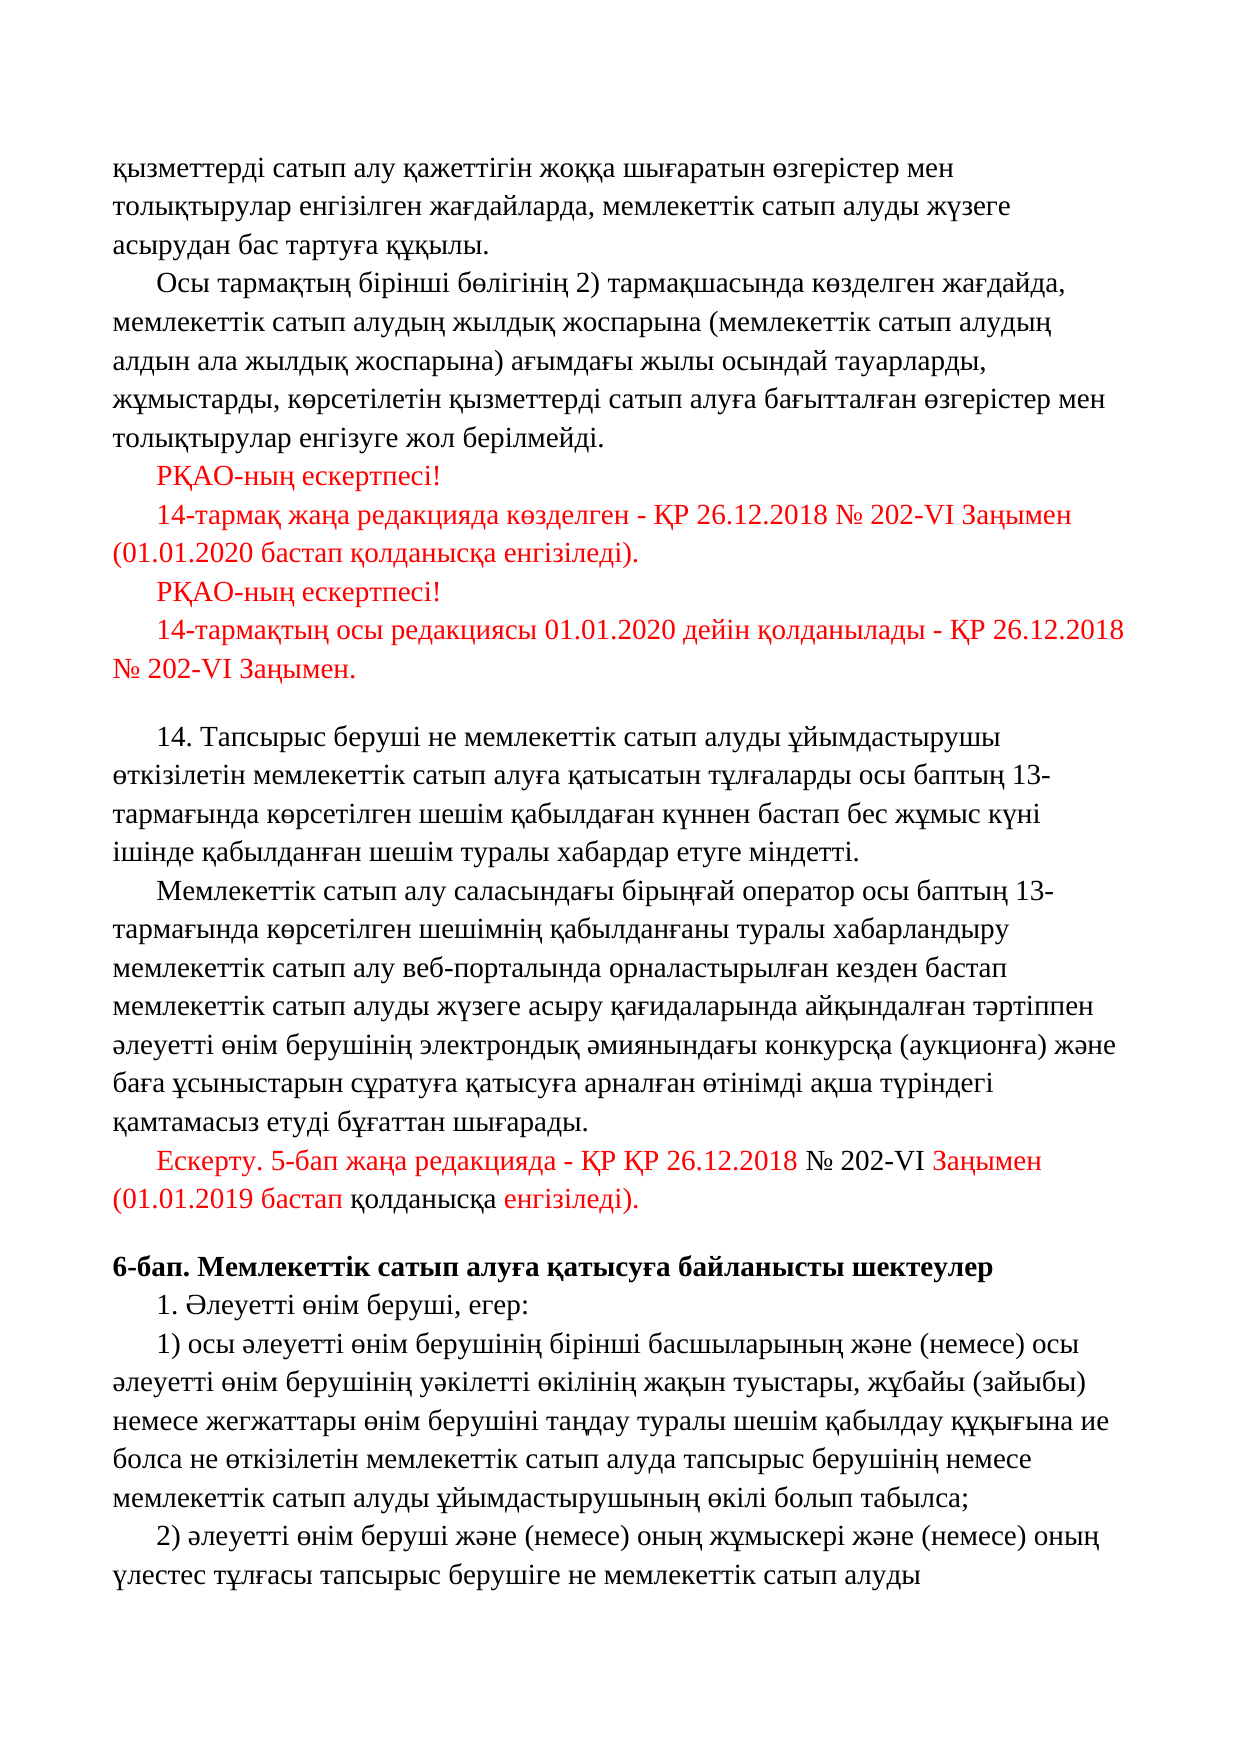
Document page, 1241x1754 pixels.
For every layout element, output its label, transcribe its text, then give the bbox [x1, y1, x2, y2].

text 6-бап. Мемлекеттік сатып алуға қатысуға байланысты шектеулер [112, 1249, 1128, 1282]
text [112, 150, 1128, 261]
text Осы тармақтың бірінші бөлігінің 2) тармақшасында көзделген жағдайда, мемлекеттік сатып алудың жылдық жоспарына (мемлекеттік сатып алудың алдын ала жылдық жоспарына) ағымдағы жылы осындай тауарларды, жұмыстарды, көрсетілетін қызметтерді сатып алуға бағытталған өзгерістер мен толықтырулар енгізуге жол берілмейді. [112, 266, 1128, 453]
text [112, 1518, 1128, 1591]
text РҚАО-ның ескертпесі! 14-тармақ жаңа редакцияда көзделген - ҚР 26.12.2018 № 202-VI Заңымен (01.01.2020 бастап қолданысқа енгізіледі). РҚАО-ның ескертпесі! 14-тармақтың осы редакциясы 01.01.2020 дейін қолданылады - ҚР 26.12.2018 № 202-VI Заңымен. [112, 458, 1128, 715]
text 1) осы әлеуетті өнім берушінің бірінші басшыларының және (немесе) осы әлеуетті өнім берушінің уәкілетті өкілінің жақын туыстары, жұбайы (зайыбы) немесе жегжаттары өнім берушіні таңдау туралы шешім қабылдау құқығына ие болса не өткізілетін мемлекеттік сатып алуда тапсырыс берушінің немесе мемлекеттік сатып алуды ұйымдастырушының өкілі болып табылса; [112, 1326, 1128, 1513]
text 14. Тапсырыс беруші не мемлекеттік сатып алуды ұйымдастырушы өткізілетін мемлекеттік сатып алуға қатысатын тұлғаларды осы баптың 13-тармағында көрсетілген шешім қабылдаған күннен бастап бес жұмыс күні ішінде қабылданған шешім туралы хабардар етуге міндетті. [112, 719, 1128, 868]
text 1. Әлеуетті өнім беруші, егер: [112, 1287, 1128, 1321]
text Мемлекеттік сатып алу саласындағы бірыңғай оператор осы баптың 13-тармағында көрсетілген шешімнің қабылданғаны туралы хабарландыру мемлекеттік сатып алу веб-порталында орналастырылған кезден бастап мемлекеттік сатып алуды жүзеге асыру қағидаларында айқындалған тәртіппен әлеуетті өнім берушінің электрондық әмиянындағы конкурсқа (аукционға) және баға ұсыныстарын сұратуға қатысуға арналған өтінімді ақша түріндегі қамтамасыз етуді бұғаттан шығарады. [112, 873, 1128, 1138]
text Ескерту. 5-бап жаңа редакцияда - ҚР ҚР 26.12.2018 № 202-VI Заңымен (01.01.2019 бастап қолданысқа енгізіледі). [112, 1143, 1128, 1245]
